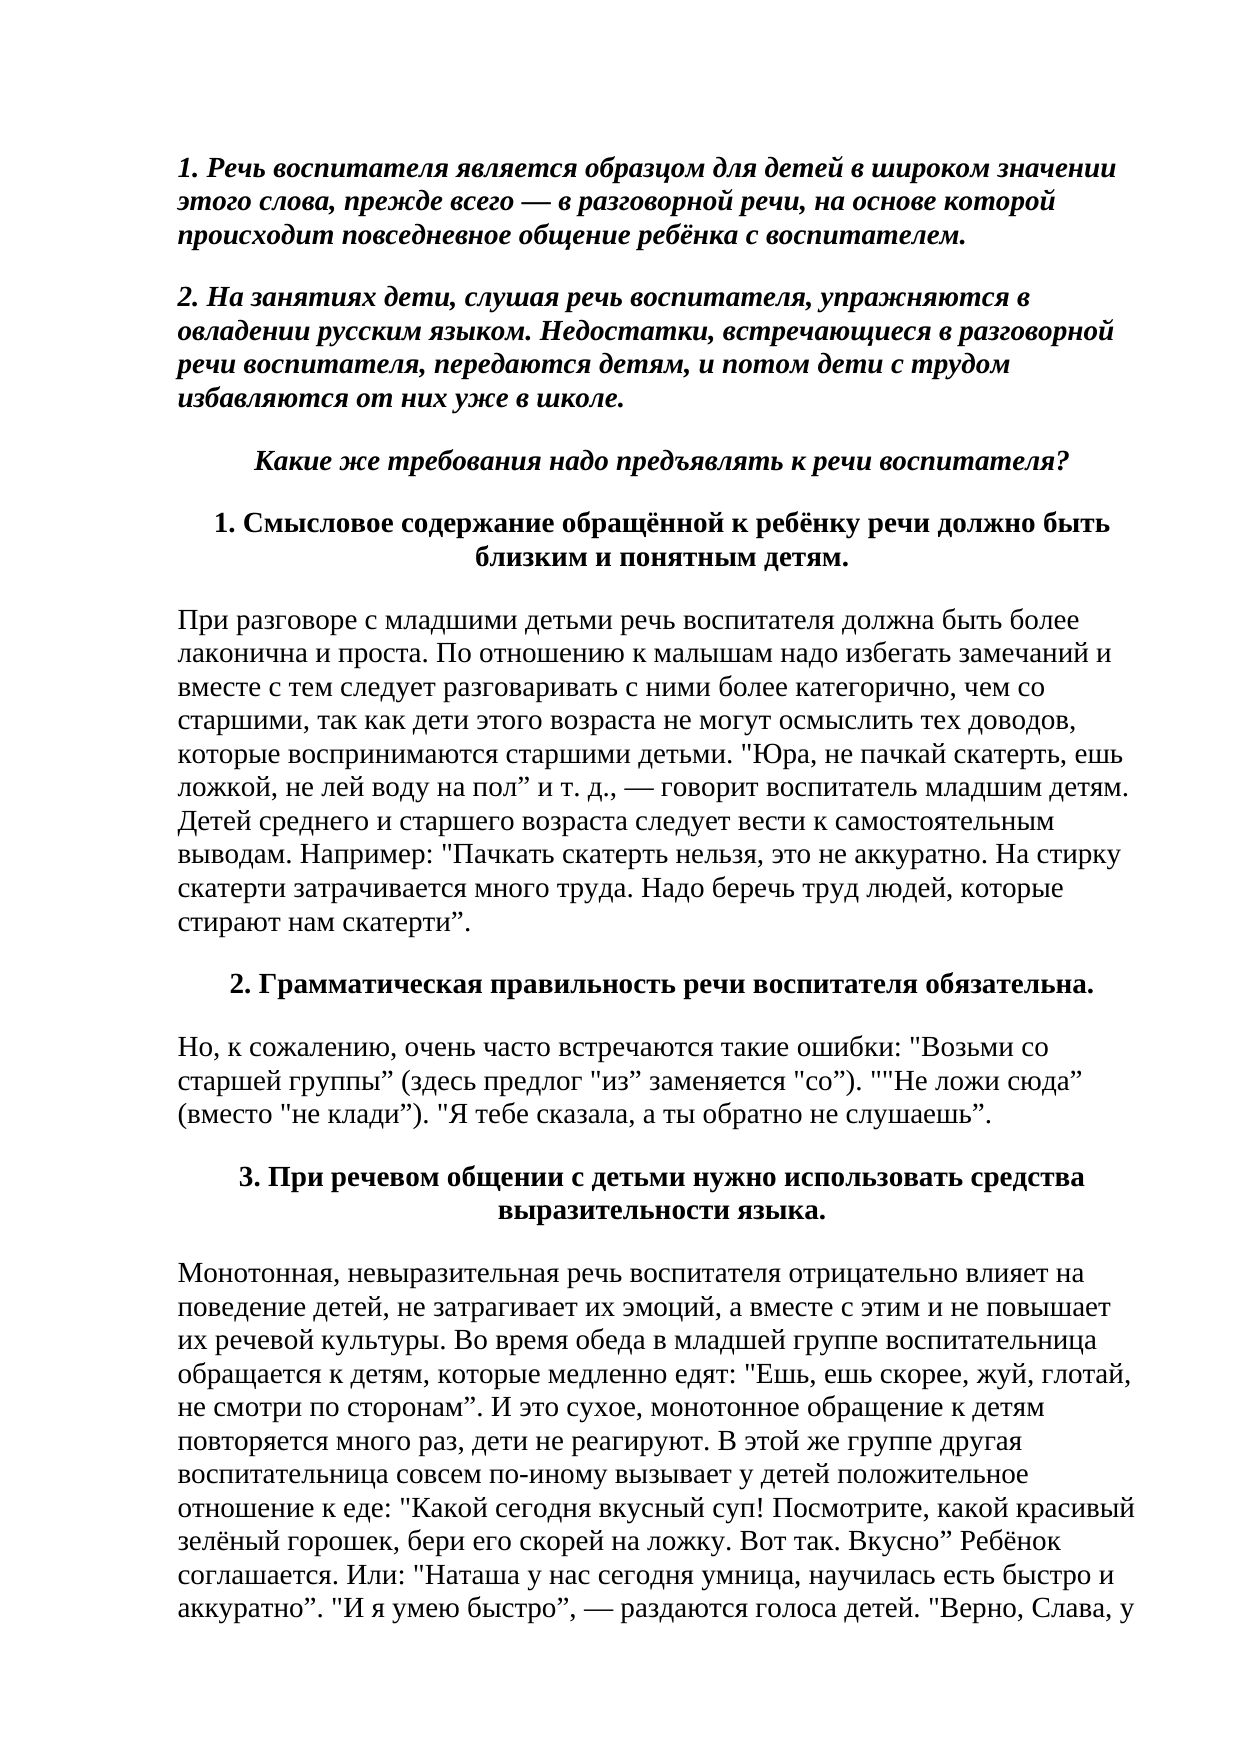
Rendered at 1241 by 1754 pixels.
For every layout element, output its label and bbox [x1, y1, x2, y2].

table_header [175, 118, 1149, 1627]
